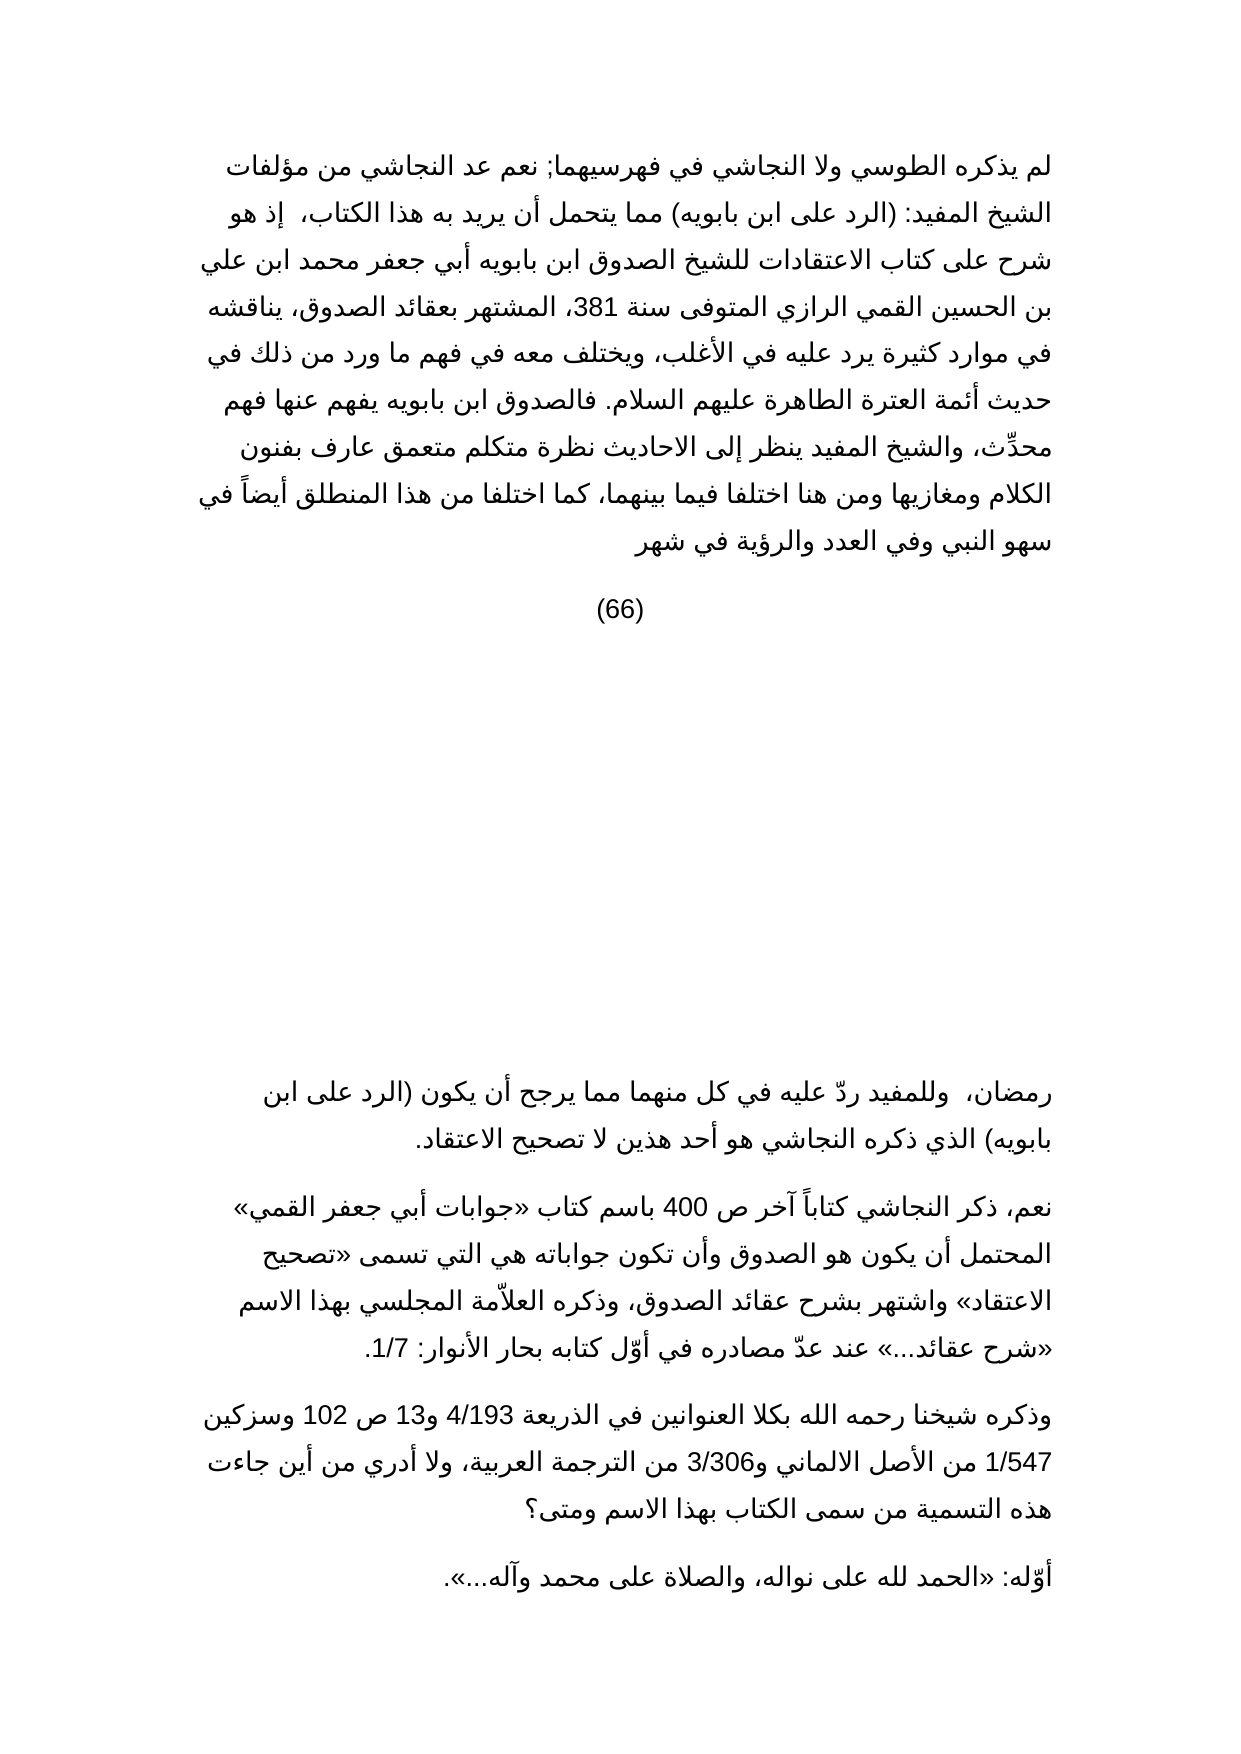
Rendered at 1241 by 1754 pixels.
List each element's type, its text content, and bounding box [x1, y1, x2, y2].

text لم يذكره الطوسي ولا النجاشي في فهرسيهما; نعم عد النجاشي من مؤلفات الشيخ المفيد: (الرد على ابن بابويه) مما يتحمل أن يريد به هذا الكتاب، إذ هو شرح على كتاب الاعتقادات للشيخ الصدوق ابن بابويه أبي جعفر محمد ابن علي بن الحسين القمي الرازي المتوفى سنة 381، المشتهر بعقائد الصدوق، يناقشه في موارد كثيرة يرد عليه في الأغلب، ويختلف معه في فهم ما ورد من ذلك في حديث أئمة العترة الطاهرة عليهم السلام. فالصدوق ابن بابويه يفهم عنها فهم محدِّث، والشيخ المفيد ينظر إلى الاحاديث نظرة متكلم متعمق عارف بفنون الكلام ومغازيها ومن هنا اختلفا فيما بينهما، كما اختلفا من هذا المنطلق أيضاً في سهو النبي وفي العدد والرؤية في شهر [187, 150, 1053, 556]
text رمضان، وللمفيد ردّ عليه في كل منهما مما يرجح أن يكون (الرد على ابن بابويه) الذي ذكره النجاشي هو أحد هذين لا تصحيح الاعتقاد. [187, 1076, 1053, 1154]
text وذكره شيخنا رحمه الله بكلا العنوانين في الذريعة 4/193 و13 ص 102 وسزكين 1/547 من الأصل الالماني و3/306 من الترجمة العربية، ولا أدري من أين جاءت هذه التسمية من سمى الكتاب بهذا الاسم ومتى؟ [187, 1399, 1053, 1524]
text (66) [187, 593, 1053, 624]
text نعم، ذكر النجاشي كتاباً آخر ص 400 باسم كتاب «جوابات أبي جعفر القمي» المحتمل أن يكون هو الصدوق وأن تكون جواباته هي التي تسمى «تصحيح الاعتقاد» واشتهر بشرح عقائد الصدوق، وذكره العلاّمة المجلسي بهذا الاسم «شرح عقائد...» عند عدّ مصادره في أوّل كتابه بحار الأنوار: 1/7. [187, 1191, 1053, 1363]
text أوّله: «الحمد لله على نواله، والصلاة على محمد وآله...». [187, 1561, 1053, 1592]
